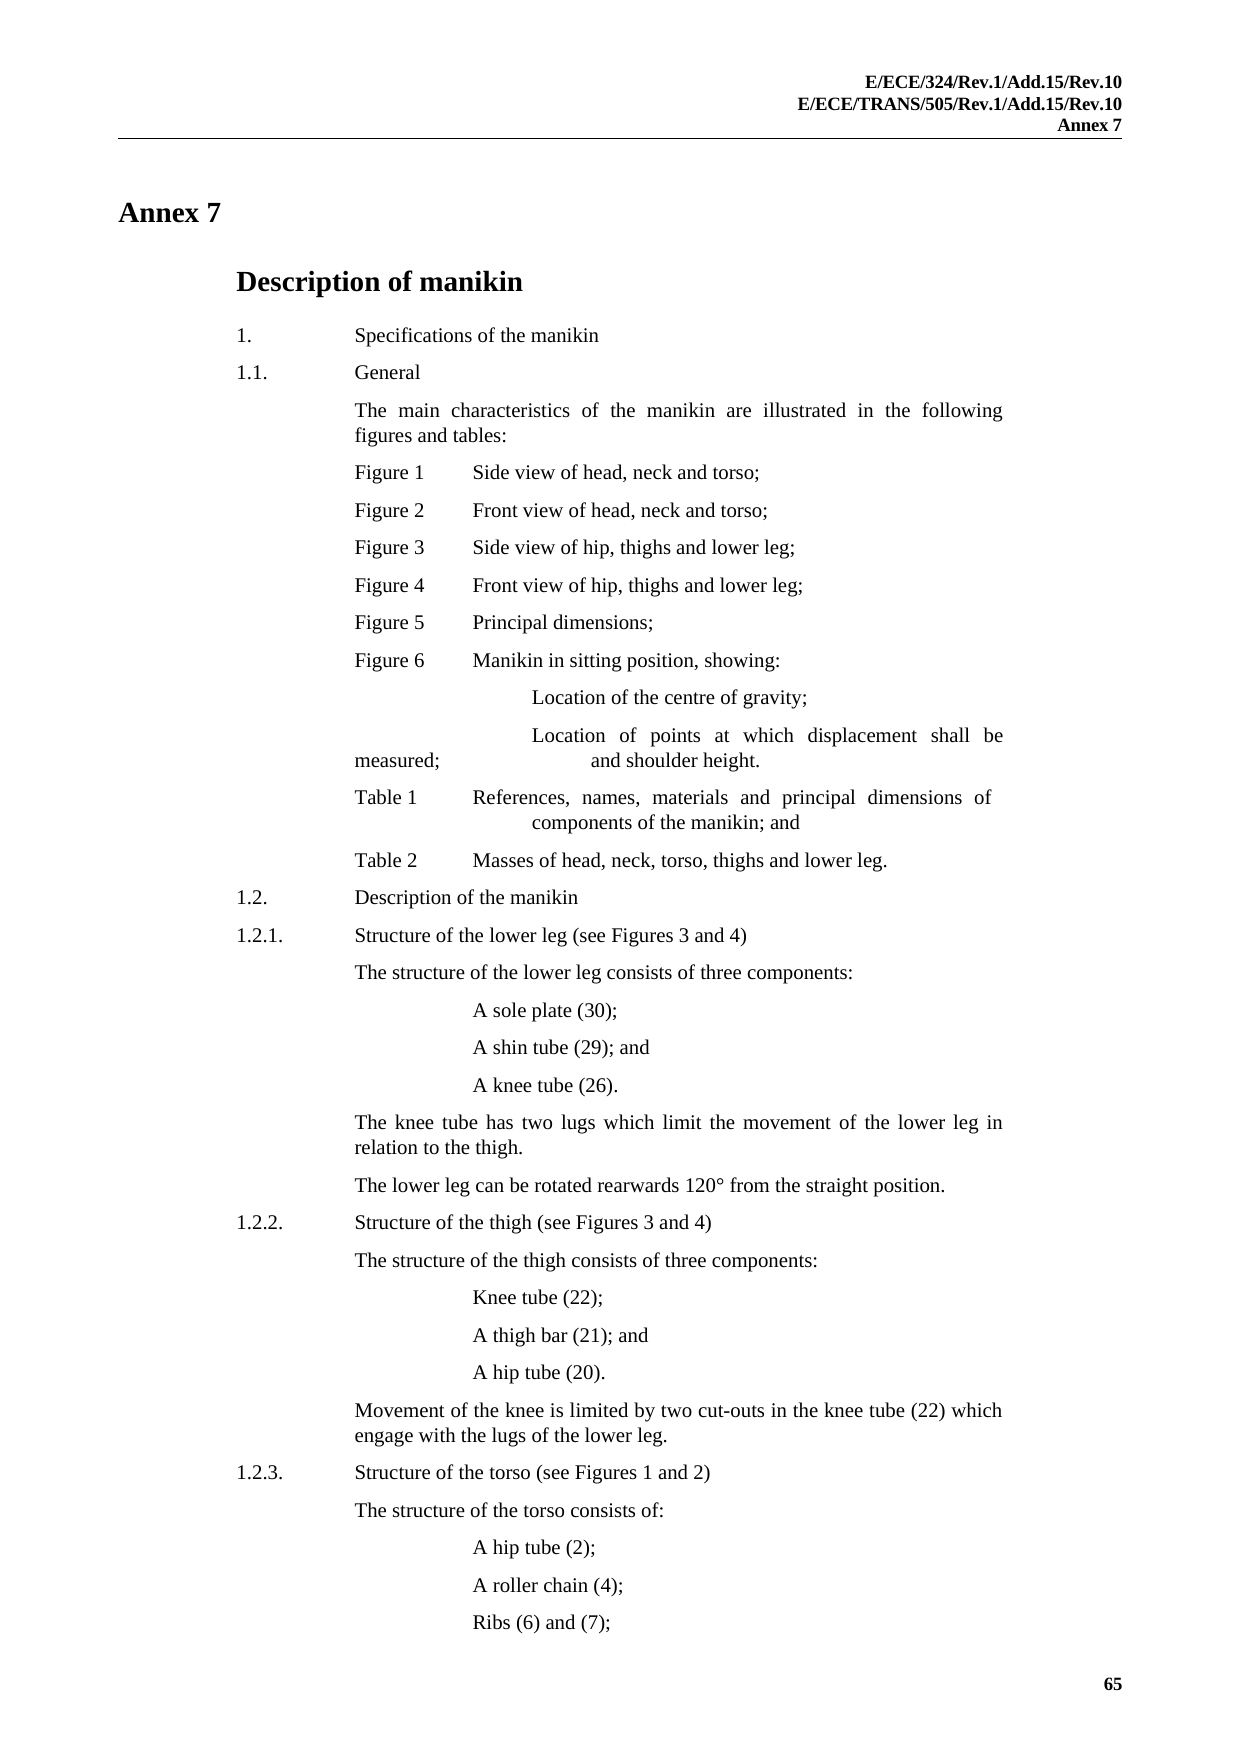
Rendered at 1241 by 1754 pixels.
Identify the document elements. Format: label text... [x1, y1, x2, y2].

text The structure of the lower leg consists of three components: [236, 960, 1004, 985]
text Figure 2 Front view of head, neck and torso; [236, 497, 1004, 522]
text The structure of the thigh consists of three components: [236, 1247, 1004, 1272]
text 1.2.1. Structure of the lower leg (see Figures 3 and 4) [236, 922, 1004, 947]
text The knee tube has two lugs which limit the movement of the lower leg in relation to the thigh. [236, 1110, 1004, 1160]
text Ribs (6) and (7); [236, 1610, 1004, 1635]
text A knee tube (26). [236, 1072, 1004, 1097]
text Knee tube (22); [236, 1285, 1004, 1310]
text Figure 1 Side view of head, neck and torso; [236, 460, 1004, 485]
text A hip tube (2); [236, 1535, 1004, 1560]
text A shin tube (29); and [236, 1035, 1004, 1060]
text Figure 4 Front view of hip, thighs and lower leg; [236, 572, 1004, 597]
text A sole plate (30); [236, 997, 1004, 1022]
text 1.2. Description of the manikin [236, 885, 1004, 910]
text Description of manikin [118, 266, 1004, 297]
text The main characteristics of the manikin are illustrated in the following figures and tables: [236, 397, 1004, 447]
text 1. Specifications of the manikin [236, 322, 1004, 347]
text Movement of the knee is limited by two cut-outs in the knee tube (22) which engage with the lugs of the lower leg. [236, 1397, 1004, 1447]
text 1.2.3. Structure of the torso (see Figures 1 and 2) [236, 1460, 1004, 1485]
text Location of points at which displacement shall be measured; and shoulder height. [236, 722, 1004, 772]
text The lower leg can be rotated rearwards 120° from the straight position. [236, 1172, 1004, 1197]
text A thigh bar (21); and [236, 1322, 1004, 1347]
text Figure 3 Side view of hip, thighs and lower leg; [236, 535, 1004, 560]
text 1.2.2. Structure of the thigh (see Figures 3 and 4) [236, 1210, 1004, 1235]
text 1.1. General [236, 360, 1004, 385]
text A hip tube (20). [236, 1360, 1004, 1385]
text Table 1 References, names, materials and principal dimensions of components of the manikin; and [236, 785, 1004, 835]
text The structure of the torso consists of: [236, 1497, 1004, 1522]
text A roller chain (4); [236, 1572, 1004, 1597]
text Table 2 Masses of head, neck, torso, thighs and lower leg. [236, 847, 1004, 872]
text Location of the centre of gravity; [236, 685, 1004, 710]
text Annex 7 [118, 197, 1004, 228]
text Figure 5 Principal dimensions; [236, 610, 1004, 635]
text Figure 6 Manikin in sitting position, showing: [236, 647, 1004, 672]
